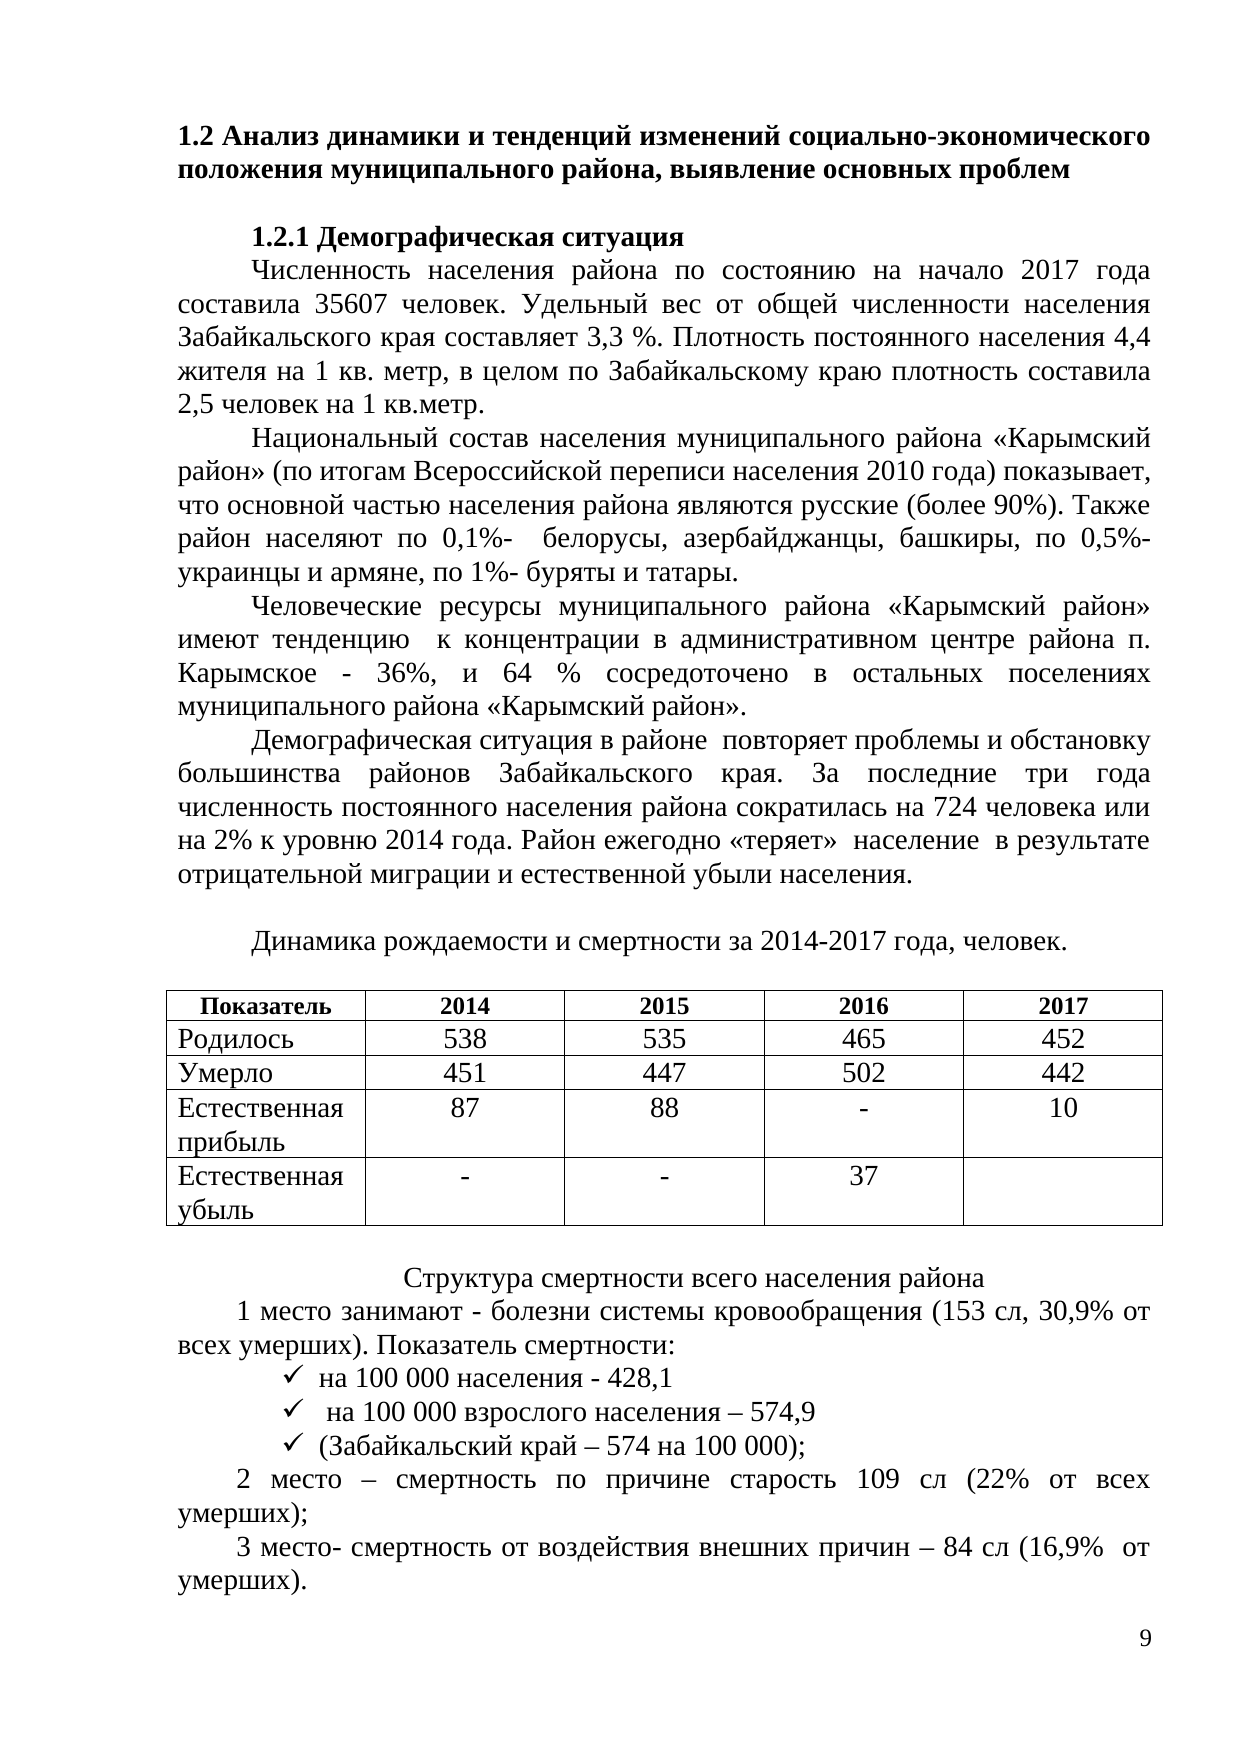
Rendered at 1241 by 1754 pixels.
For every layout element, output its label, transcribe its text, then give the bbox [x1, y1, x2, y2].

text Численность населения района по состоянию на начало 2017 года составила 35607 человек. Удельный вес от общей численности населения Забайкальского края составляет 3,3 %. Плотность постоянного населения 4,4 жителя на 1 кв. метр, в целом по Забайкальскому краю плотность составила 2,5 человек на 1 кв.метр. [177, 252, 1152, 420]
list на 100 000 взрослого населения – 574,9 [281, 1394, 1152, 1428]
text 1 место занимают - болезни системы кровообращения (153 сл, 30,9% от всех умерших). Показатель смертности: [177, 1293, 1152, 1361]
list (Забайкальский край – 574 на 100 000); [281, 1428, 1152, 1462]
table_cell 37 [765, 1158, 963, 1225]
text 1.2 Анализ динамики и тенденций изменений социально-экономического положения муниципального района, выявление основных проблем [177, 118, 1152, 185]
table_cell 538 [366, 1021, 564, 1054]
table_cell 87 [366, 1090, 564, 1157]
table_cell [964, 1158, 1162, 1225]
table_cell - [366, 1158, 564, 1225]
table_cell - [565, 1158, 764, 1225]
table_cell 451 [366, 1056, 564, 1089]
table_header 2015 [565, 991, 764, 1020]
table_cell 447 [565, 1056, 764, 1089]
text Человеческие ресурсы муниципального района «Карымский район» имеют тенденцию к концентрации в административном центре района п. Карымское - 36%, и 64 % сосредоточено в остальных поселениях муниципального района «Карымский район». [177, 588, 1152, 722]
table_cell Умерло [167, 1056, 365, 1089]
table_cell 452 [964, 1021, 1162, 1054]
text Национальный состав населения муниципального района «Карымский район» (по итогам Всероссийской переписи населения 2010 года) показывает, что основной частью населения района являются русские (более 90%). Также район населяют по 0,1%- белорусы, азербайджанцы, башкиры, по 0,5%- украинцы и армяне, по 1%- буряты и татары. [177, 420, 1152, 588]
table_cell 465 [765, 1021, 963, 1054]
text Структура смертности всего населения района [177, 1260, 1152, 1293]
table_header Показатель [167, 991, 365, 1020]
text 1.2.1 Демографическая ситуация [177, 219, 1152, 252]
text Динамика рождаемости и смертности за 2014-2017 года, человек. [177, 923, 1152, 957]
table_cell - [765, 1090, 963, 1157]
table_header 2016 [765, 991, 963, 1020]
table_cell 88 [565, 1090, 764, 1157]
table_cell 442 [964, 1056, 1162, 1089]
table_cell Естественная прибыль [167, 1090, 365, 1157]
text 3 место- смертность от воздействия внешних причин – 84 сл (16,9% от умерших). [177, 1529, 1152, 1596]
table_header 2014 [366, 991, 564, 1020]
text 2 место – смертность по причине старость 109 сл (22% от всех умерших); [177, 1462, 1152, 1529]
table_header 2017 [964, 991, 1162, 1020]
list на 100 000 населения - 428,1 [281, 1361, 1152, 1394]
table_cell Естественная убыль [167, 1158, 365, 1225]
text Демографическая ситуация в районе повторяет проблемы и обстановку большинства районов Забайкальского края. За последние три года численность постоянного населения района сократилась на 724 человека или на 2% к уровню 2014 года. Район ежегодно «теряет» население в результате отрицательной миграции и естественной убыли населения. [177, 722, 1152, 889]
table_cell 502 [765, 1056, 963, 1089]
table_cell 535 [565, 1021, 764, 1054]
table_cell 10 [964, 1090, 1162, 1157]
table_cell Родилось [167, 1021, 365, 1054]
